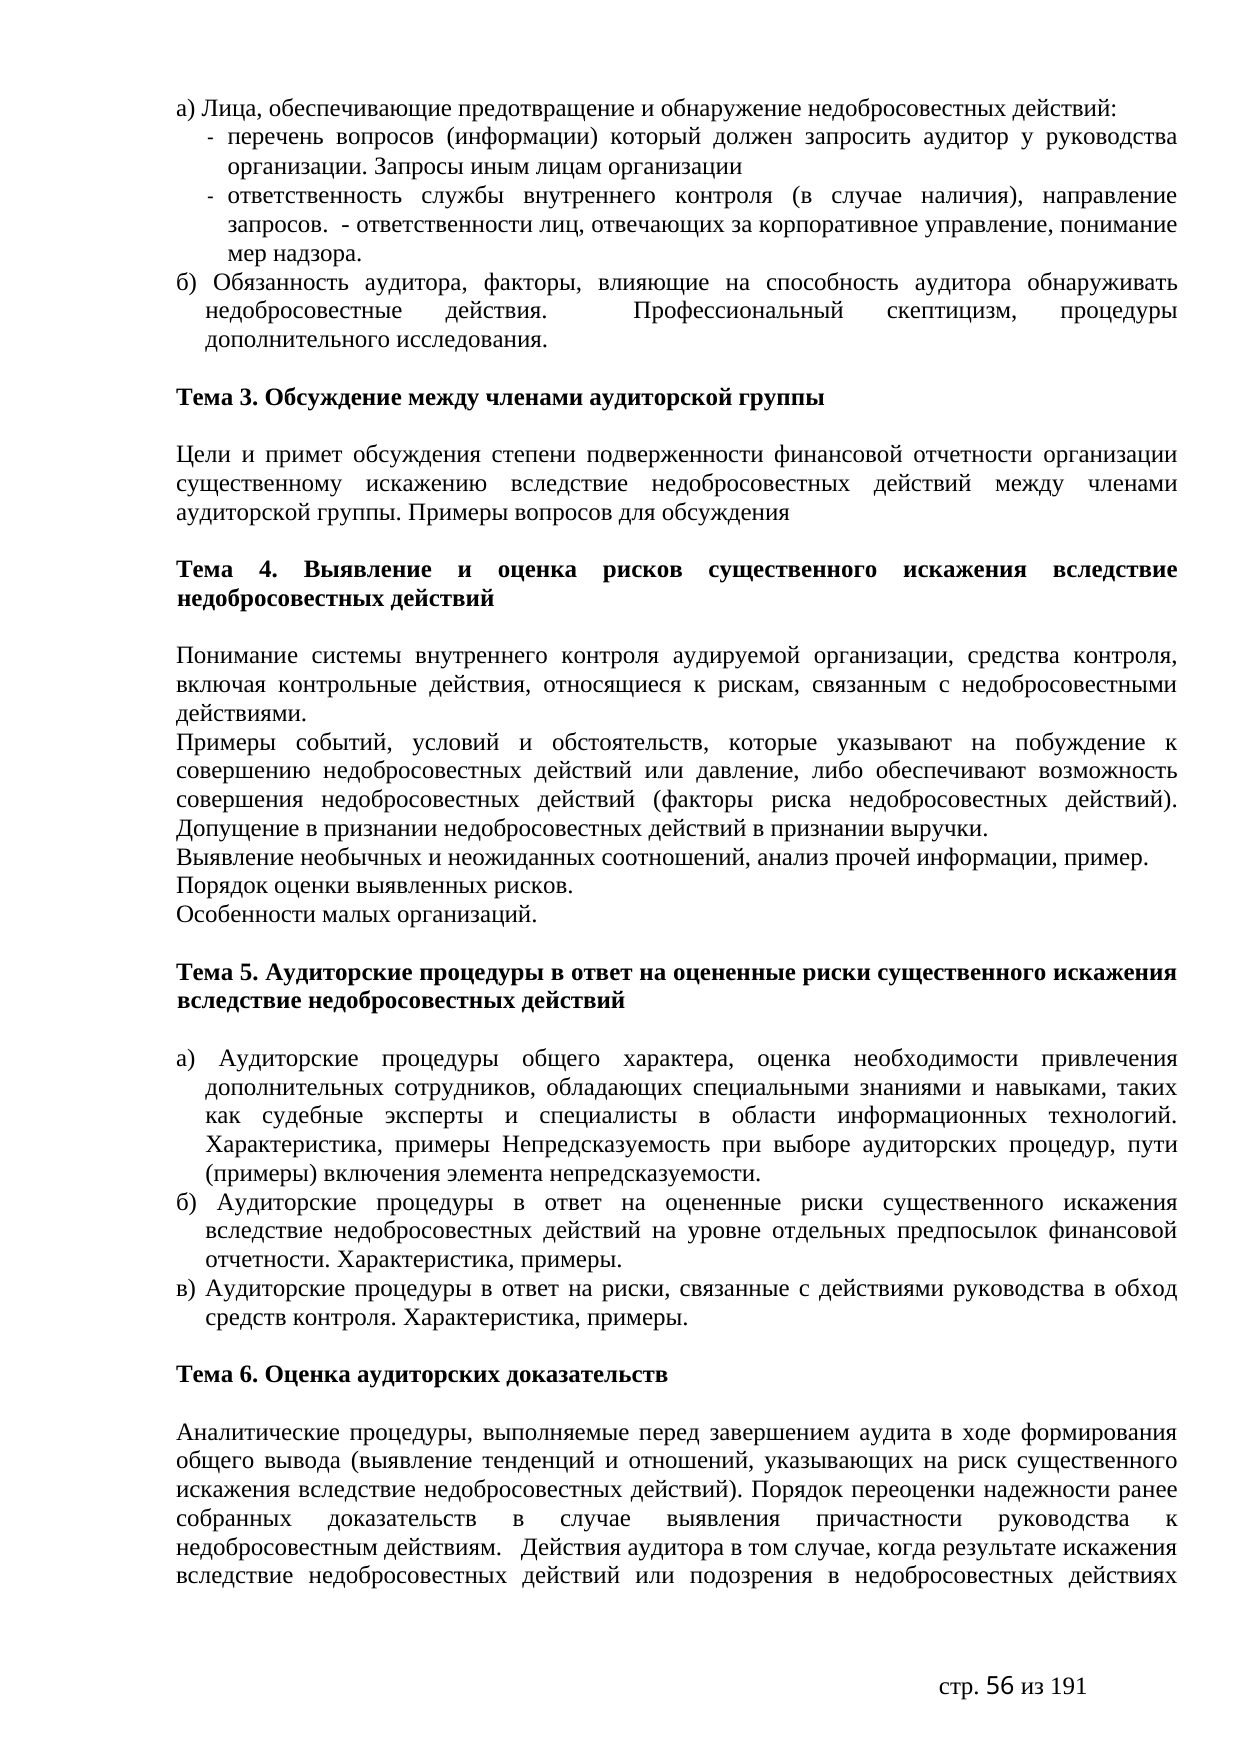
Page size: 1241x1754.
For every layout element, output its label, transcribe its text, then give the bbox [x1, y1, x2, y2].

text б) Аудиторские процедуры в ответ на оцененные риски существенного искажения вследствие недобросовестных действий на уровне отдельных предпосылок финансовой отчетности. Характеристика, примеры. [176, 1187, 1178, 1273]
text Выявление необычных и неожиданных соотношений, анализ прочей информации, пример. [176, 842, 1178, 870]
text Цели и примет обсуждения степени подверженности финансовой отчетности организации существенному искажению вследствие недобросовестных действий между членами аудиторской группы. Примеры вопросов для обсуждения [176, 439, 1178, 525]
text Тема 5. Аудиторские процедуры в ответ на оцененные риски существенного искажения вследствие недобросовестных действий [176, 957, 1178, 1014]
text Тема 6. Оценка аудиторских доказательств [176, 1359, 1178, 1388]
text а) Лица, обеспечивающие предотвращение и обнаружение недобросовестных действий: [176, 93, 1178, 121]
list ответственность службы внутреннего контроля (в случае наличия), направление запросов. - ответственности лиц, отвечающих за корпоративное управление, понимание мер надзора. [207, 180, 1178, 267]
text Особенности малых организаций. [176, 899, 1178, 928]
list перечень вопросов (информации) который должен запросить аудитор у руководства организации. Запросы иным лицам организации [207, 121, 1178, 180]
text Тема 3. Обсуждение между членами аудиторской группы [176, 382, 1178, 410]
text Порядок оценки выявленных рисков. [176, 870, 1178, 899]
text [176, 1417, 1178, 1589]
text Понимание системы внутреннего контроля аудируемой организации, средства контроля, включая контрольные действия, относящиеся к рискам, связанным с недобросовестными действиями. [176, 640, 1178, 727]
text б) Обязанность аудитора, факторы, влияющие на способность аудитора обнаруживать недобросовестные действия. Профессиональный скептицизм, процедуры дополнительного исследования. [176, 267, 1178, 353]
text Тема 4. Выявление и оценка рисков существенного искажения вследствие недобросовестных действий [176, 554, 1178, 612]
text Примеры событий, условий и обстоятельств, которые указывают на побуждение к совершению недобросовестных действий или давление, либо обеспечивают возможность совершения недобросовестных действий (факторы риска недобросовестных действий). Допущение в признании недобросовестных действий в признании выручки. [176, 727, 1178, 842]
text а) Аудиторские процедуры общего характера, оценка необходимости привлечения дополнительных сотрудников, обладающих специальными знаниями и навыками, таких как судебные эксперты и специалисты в области информационных технологий. Характеристика, примеры Непредсказуемость при выборе аудиторских процедур, пути (примеры) включения элемента непредсказуемости. [176, 1043, 1178, 1187]
text в) Аудиторские процедуры в ответ на риски, связанные с действиями руководства в обход средств контроля. Характеристика, примеры. [176, 1273, 1178, 1330]
